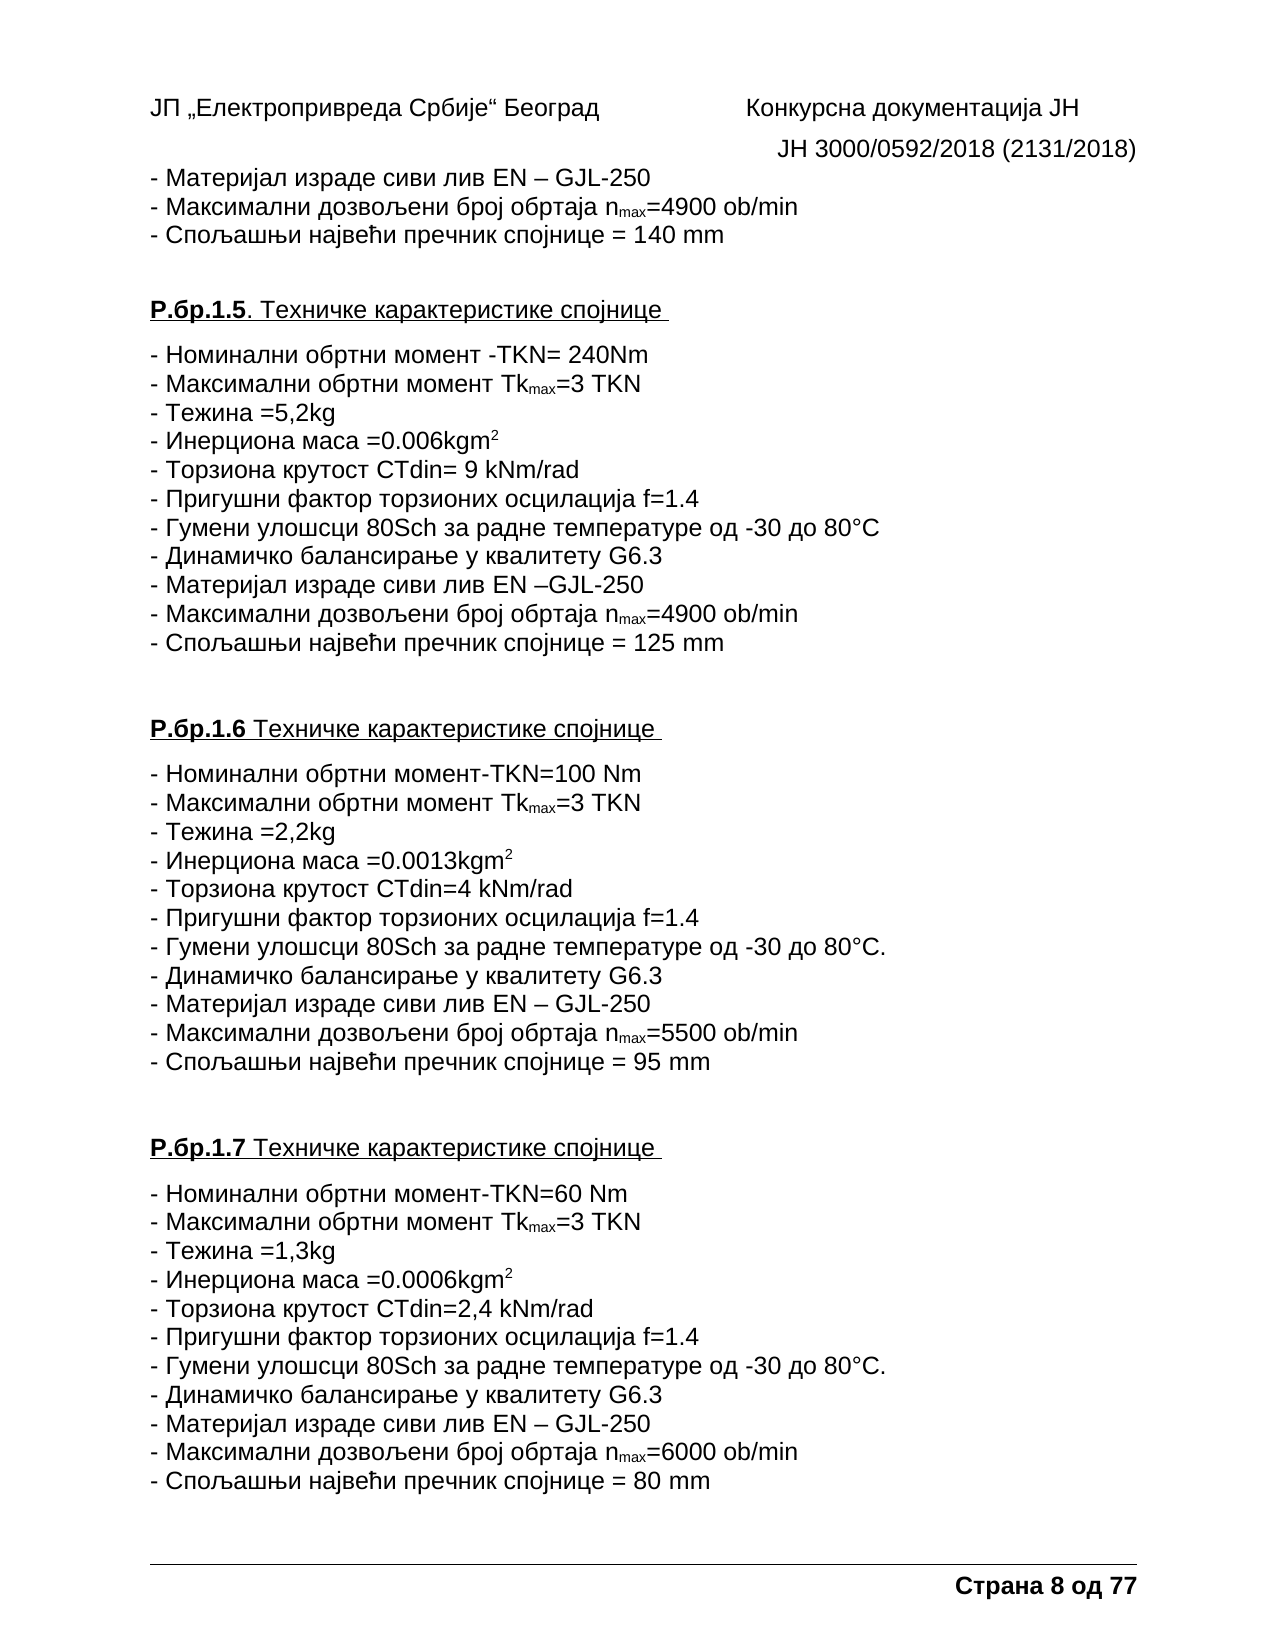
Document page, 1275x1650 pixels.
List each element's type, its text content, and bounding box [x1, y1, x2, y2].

text - Номинални обртни момент-TKN=60 Nm [150, 1179, 1137, 1207]
text - Номинални обртни момент -TKN= 240Nm [150, 340, 1137, 369]
text - Материјал израде сиви лив EN – GJL-250 [150, 1409, 1137, 1437]
text - Пригушни фактор торзионих осцилација f=1.4 [150, 903, 1137, 932]
text - Максимални дозвољени број обртаја nmax=4900 ob/min [150, 599, 1137, 628]
text - Спољашњи највећи пречник спојнице = 125 mm [150, 628, 1137, 656]
text - Динамичко балансирање у квалитету G6.3 [150, 961, 1137, 989]
text - Тежина =1,3kg [150, 1236, 1137, 1265]
text - Максимални дозвољени број обртаја nmax=4900 ob/min [150, 192, 1137, 220]
text - Максимални дозвољени број обртаја nmax=6000 ob/min [150, 1437, 1137, 1466]
text - Спољашњи највећи пречник спојнице = 95 mm [150, 1047, 1137, 1076]
text - Инерциона маса =0.0013kgm2 [150, 846, 1137, 874]
text - Материјал израде сиви лив EN –GJL-250 [150, 570, 1137, 599]
text - Tежина =5,2kg [150, 398, 1137, 426]
text Р.бр.1.6 Техничке карактеристике спојнице [150, 714, 1137, 743]
text - Гумени улошсци 80Sch за радне температуре од -30 до 80°C. [150, 1351, 1137, 1380]
text - Пригушни фактор торзионих осцилација f=1.4 [150, 1322, 1137, 1351]
text - Максимални обртни момент Tkmax=3 TKN [150, 369, 1137, 398]
text - Материјал израде сиви лив EN – GJL-250 [150, 989, 1137, 1018]
text Р.бр.1.7 Техничке карактеристике спојнице [150, 1133, 1137, 1162]
text - Динамичко балансирање у квалитету G6.3 [150, 541, 1137, 570]
text - Максимални обртни момент Tkmax=3 TKN [150, 1207, 1137, 1236]
text - Тежина =2,2kg [150, 817, 1137, 846]
text - Максимални обртни момент Tkmax=3 TKN [150, 788, 1137, 817]
text - Торзиона крутост CTdin=4 kNm/rad [150, 874, 1137, 903]
text - Инерциона маса =0.006kgm2 [150, 426, 1137, 455]
text - Спољашњи највећи пречник спојнице = 80 mm [150, 1466, 1137, 1495]
text - Торзиона крутост CTdin= 9 kNm/rad [150, 455, 1137, 484]
text - Инерциона маса =0.0006kgm2 [150, 1265, 1137, 1294]
text - Спољашњи највећи пречник спојнице = 140 mm [150, 220, 1137, 249]
text Р.бр.1.5. Техничке карактеристике спојнице [150, 294, 1137, 323]
text - Торзиона крутост CTdin=2,4 kNm/rad [150, 1294, 1137, 1322]
text - Максимални дозвољени број обртаја nmax=5500 ob/min [150, 1018, 1137, 1047]
text - Материјал израде сиви лив EN – GJL-250 [150, 163, 1137, 192]
text - Гумени улошсци 80Sch за радне температуре од -30 до 80°C. [150, 932, 1137, 961]
text - Динамичко балансирање у квалитету G6.3 [150, 1380, 1137, 1409]
text - Номинални обртни момент-TKN=100 Nm [150, 759, 1137, 788]
text - Пригушни фактор торзионих осцилација f=1.4 [150, 484, 1137, 513]
text - Гумени улошсци 80Sch за радне температуре од -30 до 80°C [150, 513, 1137, 541]
